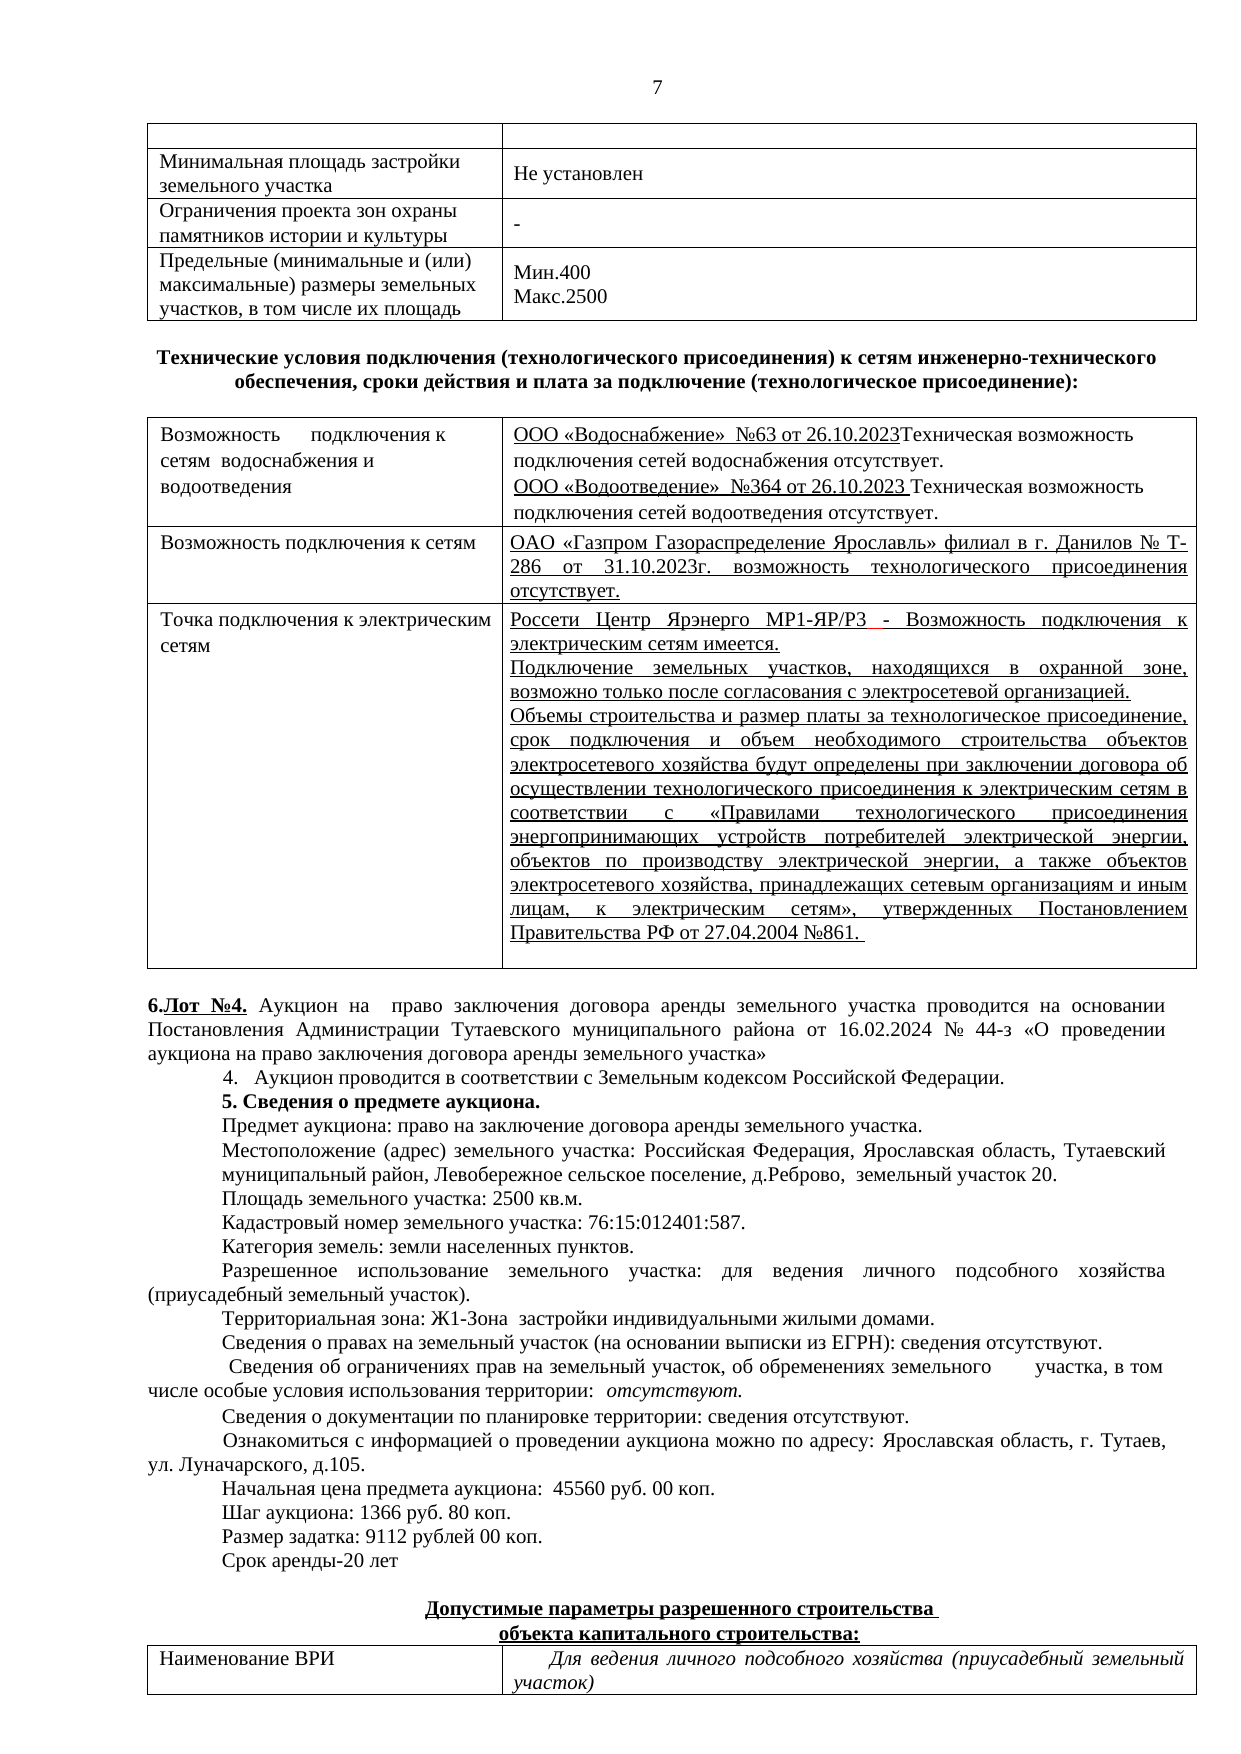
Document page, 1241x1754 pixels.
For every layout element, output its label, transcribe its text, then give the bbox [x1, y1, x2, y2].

text Шаг аукциона: 1366 руб. 80 коп. [149, 1500, 1167, 1524]
text Начальная цена предмета аукциона: 45560 руб. 00 коп. [149, 1476, 1167, 1500]
text Разрешенное использование земельного участка: для ведения личного подсобного хозяйства (приусадебный земельный участок). [148, 1258, 1167, 1306]
text Срок аренды-20 лет [149, 1548, 1167, 1572]
text Сведения о документации по планировке территории: сведения отсутствуют. [148, 1404, 1167, 1428]
table_cell Россети Центр Ярэнерго МР1-ЯР/Р3 - Возможность подключения к электрическим сетям имеется. Подключение земельных участков, находящихся в охранной зоне, возможно только после согласования с электросетевой организацией. Объемы строительства и размер платы за технологическое присоединение, срок подключения и объем необходимого строительства объектов электросетевого хозяйства будут определены при заключении договора об осуществлении технологического присоединения к электрическим сетям в соответствии с «Правилами технологического присоединения энергопринимающих устройств потребителей электрической энергии, объектов по производству электрической энергии, а также объектов электросетевого хозяйства, принадлежащих сетевым организациям и иным лицам, к электрическим сетям», утвержденных Постановлением Правительства РФ от 27.04.2004 №861. [503, 604, 1196, 968]
text Территориальная зона: Ж1-Зона застройки индивидуальными жилыми домами. [148, 1306, 1167, 1330]
text 5. Сведения о предмете аукциона. [222, 1089, 1167, 1113]
text Ознакомиться с информацией о проведении аукциона можно по адресу: Ярославская область, г. Тутаев, ул. Луначарского, д.105. [148, 1428, 1167, 1476]
text объекта капитального строительства: [148, 1620, 1167, 1644]
table_cell Не установлен [503, 149, 1196, 197]
text Категория земель: земли населенных пунктов. [148, 1234, 1167, 1258]
table_header Наименование ВРИ [148, 1646, 502, 1694]
text Размер задатка: 9112 рублей 00 коп. [149, 1524, 1167, 1548]
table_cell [148, 124, 502, 148]
table_header ООО «Водоснабжение» №63 от 26.10.2023Техническая возможность подключения сетей водоснабжения отсутствует. ООО «Водоотведение» №364 от 26.10.2023 Техническая возможность подключения сетей водоотведения отсутствует. [503, 418, 1196, 526]
table_cell Минимальная площадь застройки земельного участка [148, 149, 502, 197]
text Кадастровый номер земельного участка: 76:15:012401:587. [148, 1210, 1167, 1234]
table_cell Возможность подключения к сетям [148, 527, 502, 602]
text Допустимые параметры разрешенного строительства [148, 1596, 1167, 1620]
text Площадь земельного участка: 2500 кв.м. [148, 1186, 1167, 1210]
text 6.Лот №4. Аукцион на право заключения договора аренды земельного участка проводится на основании Постановления Администрации Тутаевского муниципального района от 16.02.2024 № 44-з «О проведении аукциона на право заключения договора аренды земельного участка» [148, 993, 1167, 1065]
text Сведения о правах на земельный участок (на основании выписки из ЕГРН): сведения отсутствуют. [148, 1330, 1167, 1354]
table_header Для ведения личного подсобного хозяйства (приусадебный земельный участок) [503, 1646, 1196, 1694]
table_header Возможность подключения к сетям водоснабжения и водоотведения [148, 418, 502, 526]
table_cell ОАО «Газпром Газораспределение Ярославль» филиал в г. Данилов № Т-286 от 31.10.2023г. возможность технологического присоединения отсутствует. [503, 527, 1196, 602]
text 4. Аукцион проводится в соответствии с Земельным кодексом Российской Федерации. [148, 1065, 1167, 1089]
table_cell Точка подключения к электрическим сетям [148, 604, 502, 968]
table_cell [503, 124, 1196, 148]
table_cell - [503, 199, 1196, 247]
text Предмет аукциона: право на заключение договора аренды земельного участка. [222, 1113, 1167, 1137]
table_cell Мин.400 Макс.2500 [503, 248, 1196, 320]
table_cell Ограничения проекта зон охраны памятников истории и культуры [148, 199, 502, 247]
text Сведения об ограничениях прав на земельный участок, об обременениях земельного участка, в том числе особые условия использования территории: отсутствуют. [148, 1354, 1167, 1404]
text Местоположение (адрес) земельного участка: Российская Федерация, Ярославская область, Тутаевский муниципальный район, Левобережное сельское поселение, д.Реброво, земельный участок 20. [222, 1137, 1167, 1186]
table_cell Предельные (минимальные и (или) максимальные) размеры земельных участков, в том числе их площадь [148, 248, 502, 320]
text Технические условия подключения (технологического присоединения) к сетям инженерно-технического обеспечения, сроки действия и плата за подключение (технологическое присоединение): [148, 345, 1167, 393]
